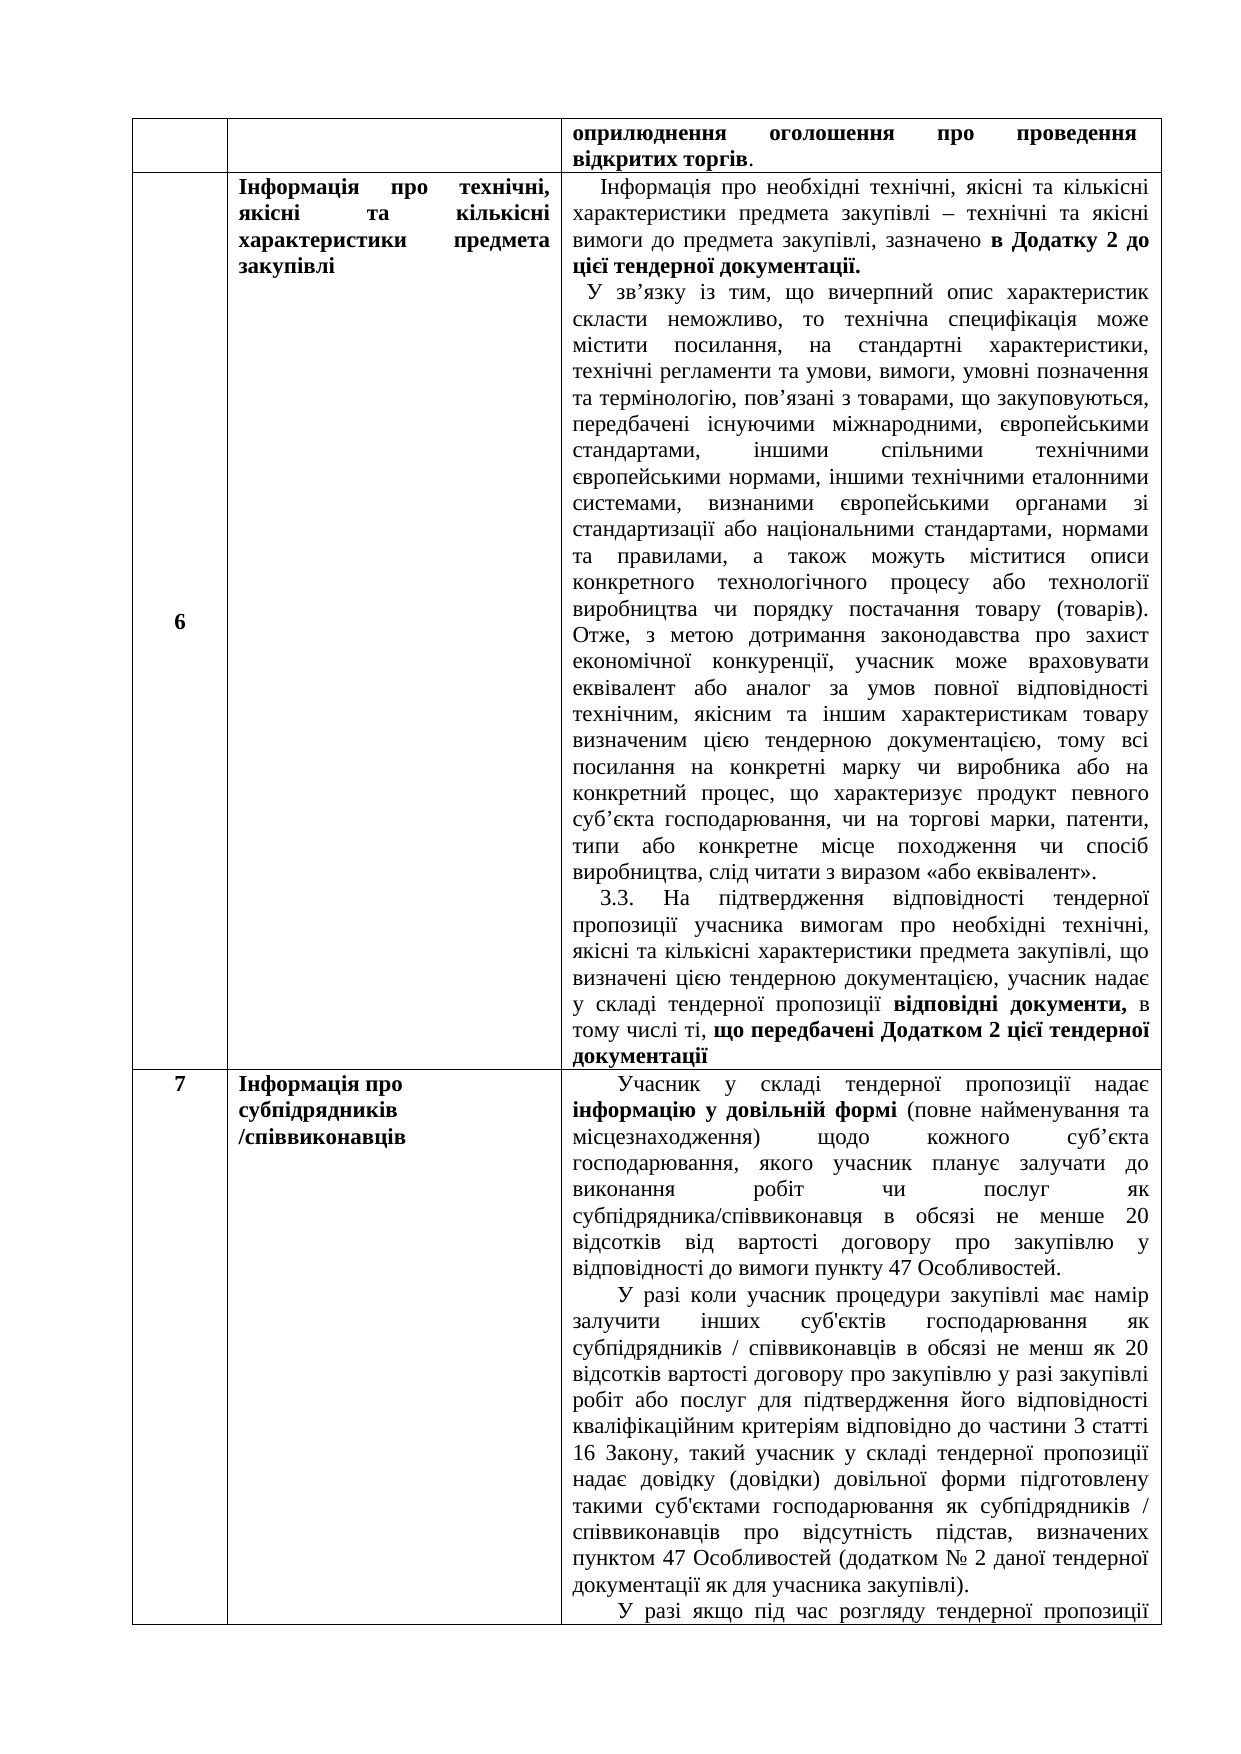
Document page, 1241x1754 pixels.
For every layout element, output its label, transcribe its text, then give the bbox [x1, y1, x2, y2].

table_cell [228, 1070, 561, 1623]
table_cell Інформація про необхідні технічні, якісні та кількісні характеристики предмета закупівлі – технічні та якісні вимоги до предмета закупівлі, зазначено в Додатку 2 до цієї тендерної документації. У зв’язку із тим, що вичерпний опис характеристик скласти неможливо, то технічна специфікація може містити посилання, на стандартні характеристики, технічні регламенти та умови, вимоги, умовні позначення та термінологію, пов’язані з товарами, що закуповуються, передбачені існуючими міжнародними, європейськими стандартами, іншими спільними технічними європейськими нормами, іншими технічними еталонними системами, визнаними європейськими органами зі стандартизації або національними стандартами, нормами та правилами, а також можуть міститися описи конкретного технологічного процесу або технології виробництва чи порядку постачання товару (товарів). Отже, з метою дотримання законодавства про захист економічної конкуренції, учасник може враховувати еквівалент або аналог за умов повної відповідності технічним, якісним та іншим характеристикам товару визначеним цією тендерною документацією, тому всі посилання на конкретні марку чи виробника або на конкретний процес, що характеризує продукт певного суб’єкта господарювання, чи на торгові марки, патенти, типи або конкретне місце походження чи спосіб виробництва, слід читати з виразом «або еквівалент». 3.3. На підтвердження відповідності тендерної пропозиції учасника вимогам про необхідні технічні, якісні та кількісні характеристики предмета закупівлі, що визначені цією тендерною документацією, учасник надає у складі тендерної пропозиції відповідні документи, в тому числі ті, що передбачені Додатком 2 цієї тендерної документації [562, 173, 1161, 1069]
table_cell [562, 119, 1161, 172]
table_cell Інформація про технічні, якісні та кількісні характеристики предмета закупівлі [228, 173, 561, 1069]
table_cell 7 [133, 1070, 227, 1623]
table_cell 6 [133, 173, 227, 1069]
table_cell 5 [133, 119, 227, 172]
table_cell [228, 119, 561, 172]
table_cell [562, 1070, 1161, 1623]
